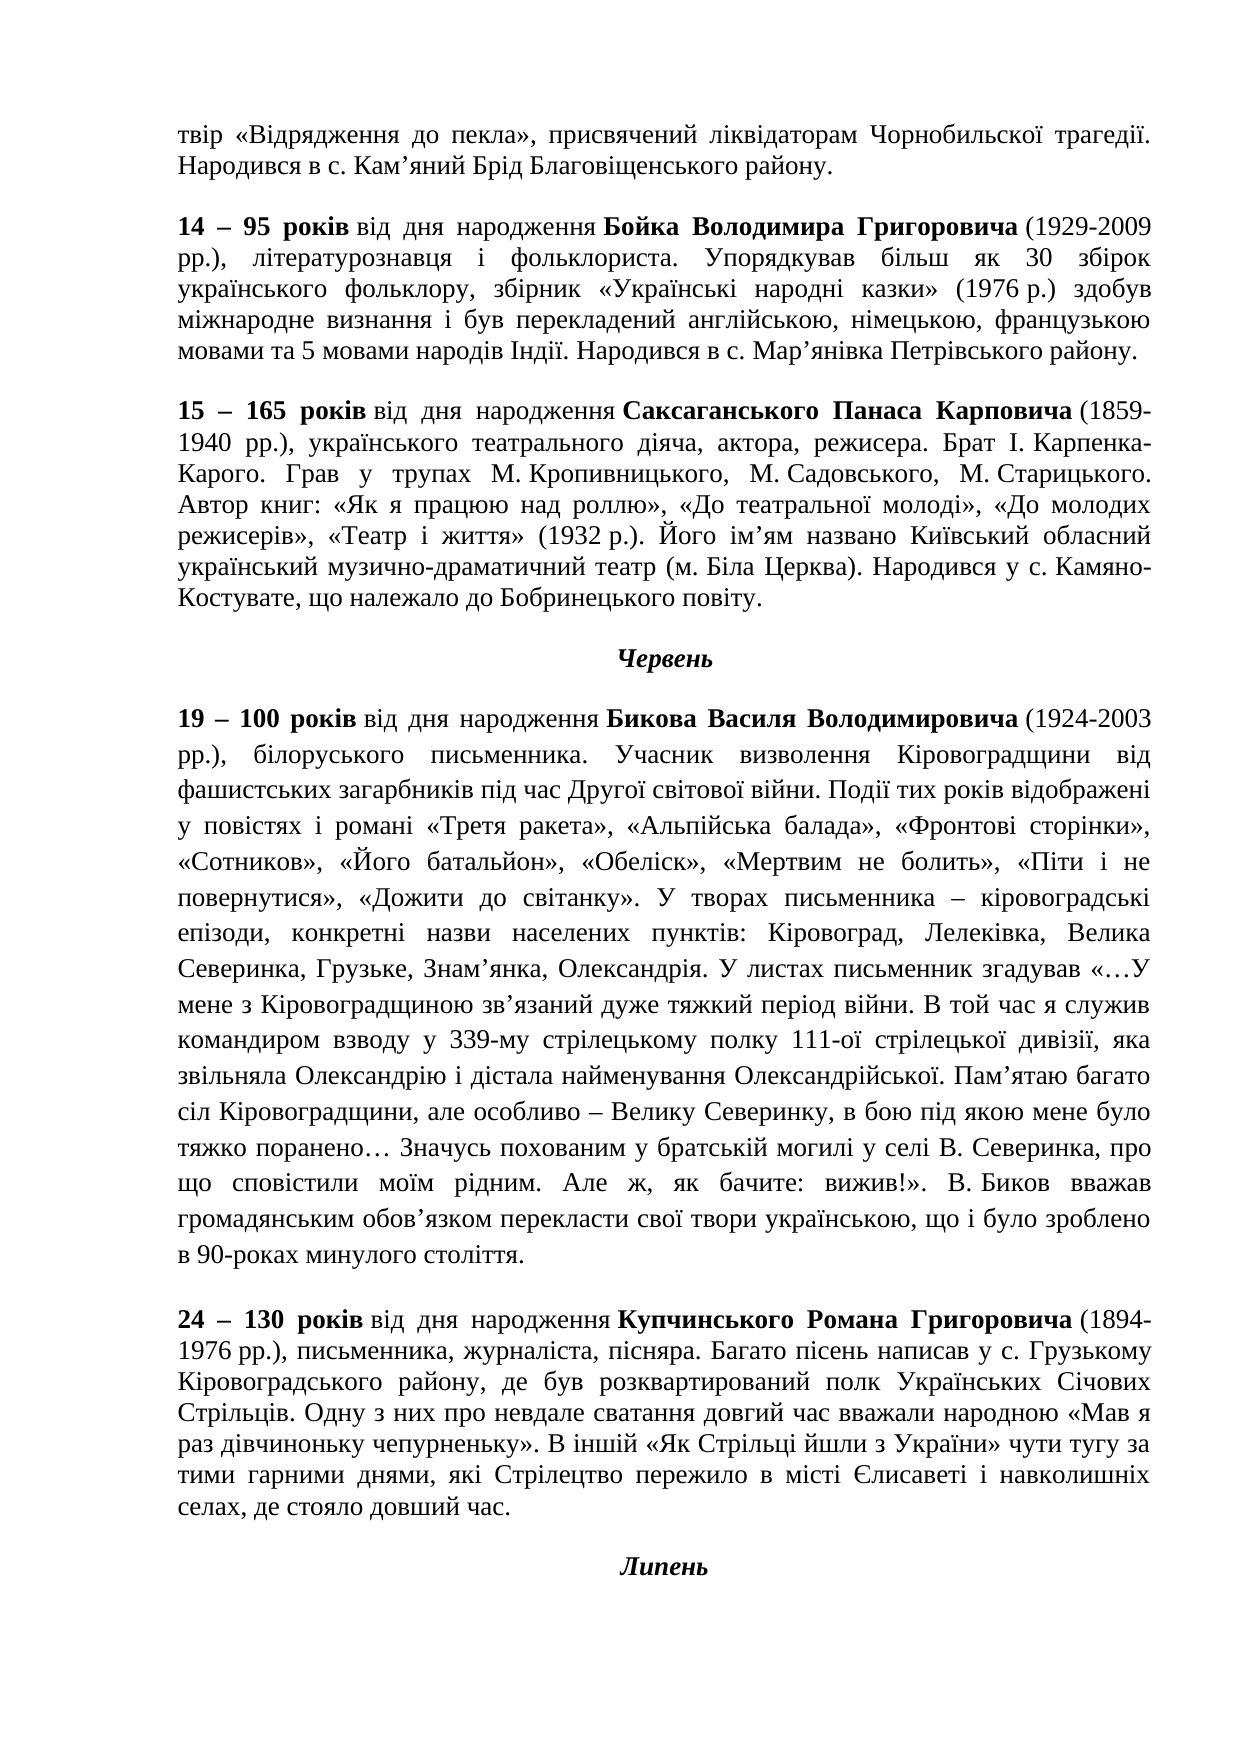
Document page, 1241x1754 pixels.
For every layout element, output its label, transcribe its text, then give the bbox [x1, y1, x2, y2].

text 24 – 130 років від дня народження Купчинського Романа Григоровича (1894-1976 pp.), письменника, журналіста, пісняра. Багато пісень написав у с. Грузькому Кіровоградського району, де був розквартирований полк Українських Січових Стрільців. Одну з них про невдале сватання довгий час вважали народною «Мав я раз дівчиноньку чепурненьку». В іншій «Як Стрільці йшли з України» чути тугу за тими гарними днями, які Стрілецтво пережило в місті Єлисаветі і навколишніх селах, де стояло довший час. [177, 1303, 1152, 1521]
text Липень [177, 1550, 1152, 1581]
text Червень [177, 642, 1152, 673]
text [177, 118, 1152, 180]
text 19 – 100 років від дня народження Бикова Василя Володимировича (1924-2003 pp.), білоруського письменника. Учасник визволення Кіровоградщини від фашистських загарбників під час Другої світової війни. Події тих років відображені у повістях і романі «Третя ракета», «Альпійська балада», «Фронтові сторінки», «Сотников», «Його батальйон», «Обеліск», «Мертвим не болить», «Піти і не повернутися», «Дожити до світанку». У творах письменника – кіровоградські епізоди, конкретні назви населених пунктів: Кіровоград, Лелеківка, Велика Северинка, Грузьке, Знам’янка, Олександрія. У листах письменник згадував «…У мене з Кіровоградщиною зв’язаний дуже тяжкий період війни. В той час я служив командиром взводу у 339-му стрілецькому полку 111-ої стрілецької дивізії, яка звільняла Олександрію і дістала найменування Олександрійської. Пам’ятаю багато сіл Кіровоградщини, але особливо – Велику Северинку, в бою під якою мене було тяжко поранено… Значусь похованим у братській могилі у селі В. Северинка, про що сповістили моїм рідним. Але ж, як бачите: вижив!». В. Биков вважав громадянським обов’язком перекласти свої твори українською, що і було зроблено в 90-роках минулого століття. [177, 702, 1152, 1269]
text 14 – 95 років від дня народження Бойка Володимира Григоровича (1929-2009 pp.), літературознавця і фольклориста. Упорядкував більш як 30 збірок українського фольклору, збірник «Українські народні казки» (1976 p.) здобув міжнародне визнання і був перекладений англійською, німецькою, французькою мовами та 5 мовами народів Індії. Народився в с. Мар’янівка Петрівського району. [177, 209, 1152, 365]
text 15 – 165 років від дня народження Саксаганського Панаса Карповича (1859-1940 pp.), українського театрального діяча, актора, режисера. Брат І. Карпенка-Карого. Грав у трупах М. Кропивницького, М. Садовського, М. Старицького. Автор книг: «Як я працюю над роллю», «До театральної молоді», «До молодих режисерів», «Театр і життя» (1932 p.). Його ім’ям названо Київський обласний український музично-драматичний театр (м. Біла Церква). Народився у с. Камяно-Костувате, що належало до Бобринецького повіту. [177, 394, 1152, 612]
